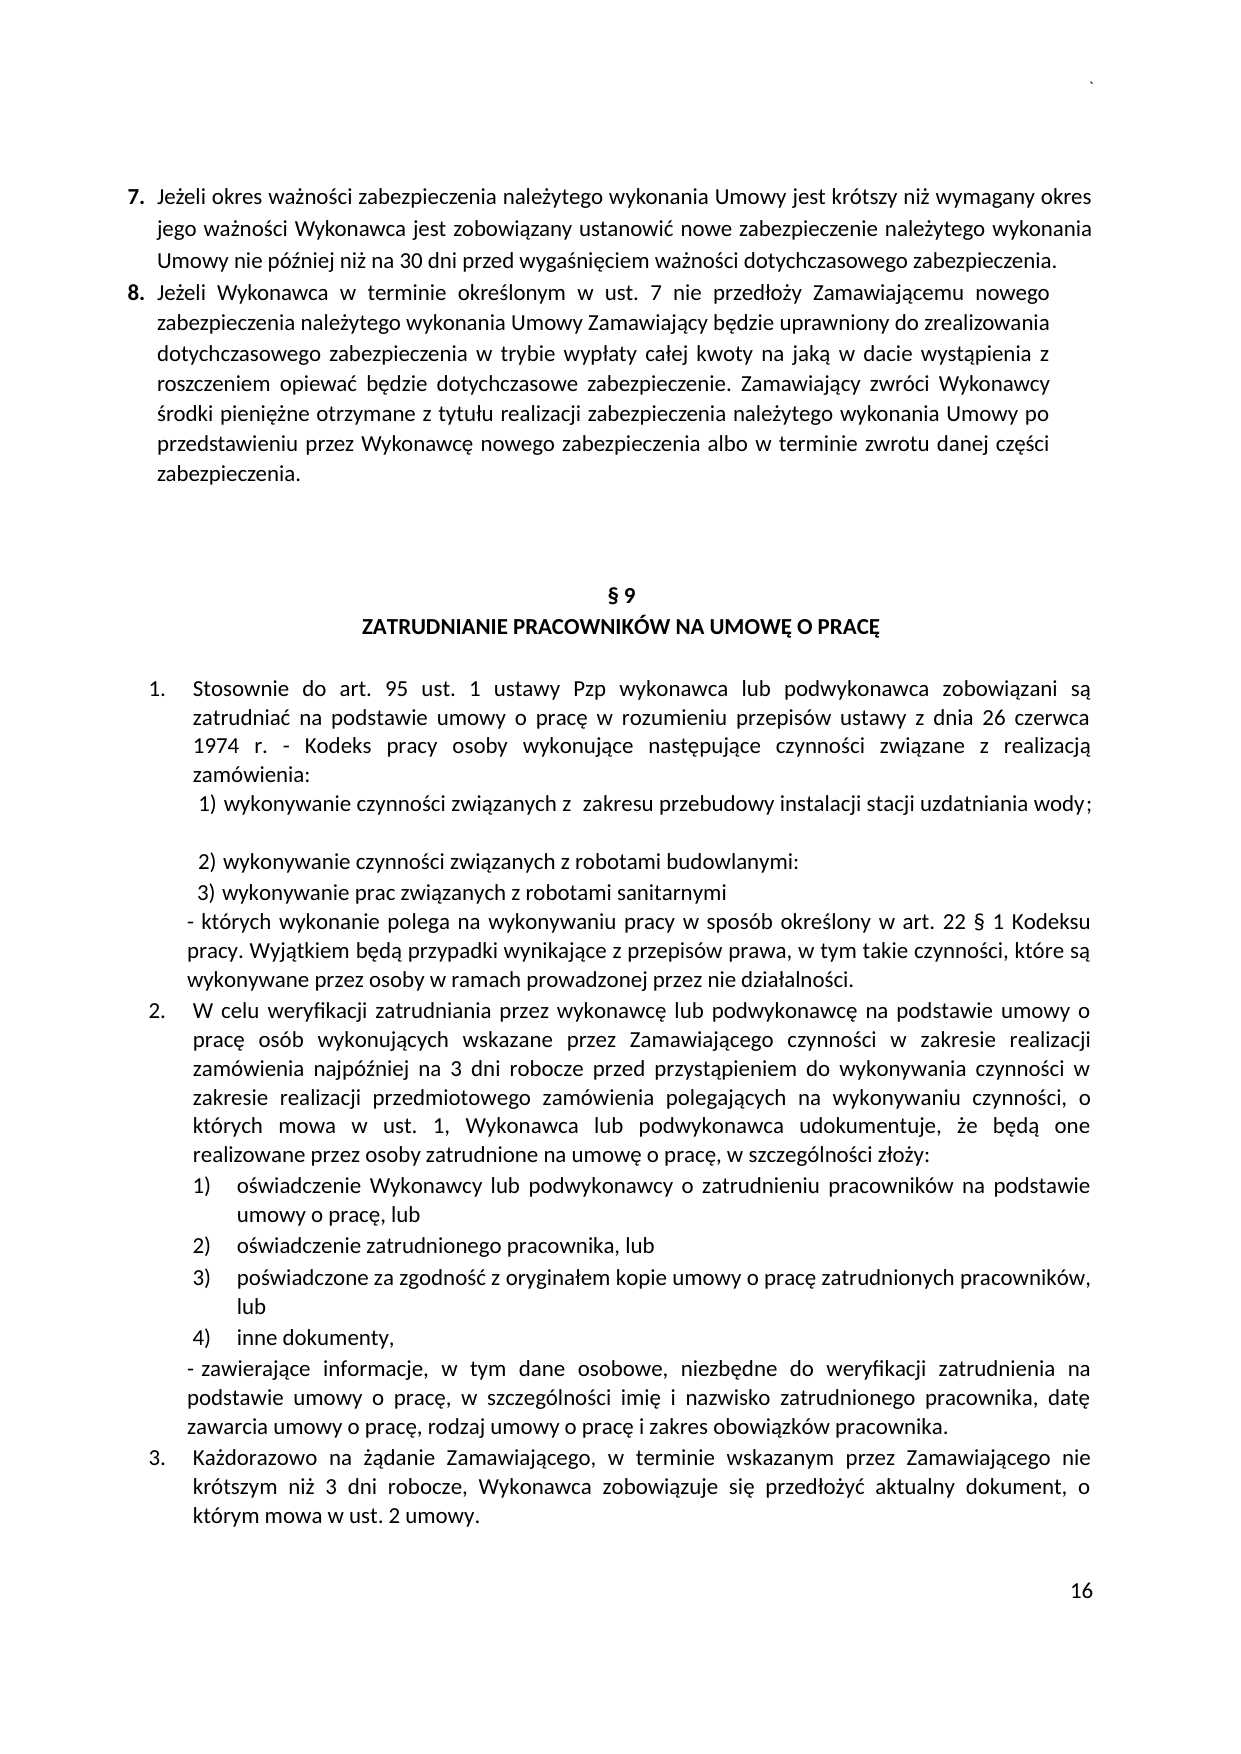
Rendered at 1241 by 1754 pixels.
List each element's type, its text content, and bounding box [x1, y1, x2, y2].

list Każdorazowo na żądanie Zamawiającego, w terminie wskazanym przez Zamawiającego nie krótszym niż 3 dni robocze, Wykonawca zobowiązuje się przedłożyć aktualny dokument, o którym mowa w ust. 2 umowy. [148, 1443, 1092, 1529]
text 3) wykonywanie prac związanych z robotami sanitarnymi [181, 878, 1092, 906]
list zawierające informacje, w tym dane osobowe, niezbędne do weryfikacji zatrudnienia na podstawie umowy o pracę, w szczególności imię i nazwisko zatrudnionego pracownika, datę zawarcia umowy o pracę, rodzaj umowy o pracę i zakres obowiązków pracownika. [187, 1354, 1092, 1440]
list oświadczenie zatrudnionego pracownika, lub [192, 1232, 1092, 1260]
list inne dokumenty, [192, 1323, 1092, 1351]
list poświadczone za zgodność z oryginałem kopie umowy o pracę zatrudnionych pracowników, lub [192, 1263, 1092, 1320]
list Jeżeli Wykonawca w terminie określonym w ust. 7 nie przedłoży Zamawiającemu nowego zabezpieczenia należytego wykonania Umowy Zamawiający będzie uprawniony do zrealizowania dotychczasowego zabezpieczenia w trybie wypłaty całej kwoty na jaką w dacie wystąpienia z roszczeniem opiewać będzie dotychczasowe zabezpieczenie. Zamawiający zwróci Wykonawcy środki pieniężne otrzymane z tytułu realizacji zabezpieczenia należytego wykonania Umowy po przedstawieniu przez Wykonawcę nowego zabezpieczenia albo w terminie zwrotu danej części zabezpieczenia. [127, 278, 1051, 518]
text ZATRUDNIANIE PRACOWNIKÓW NA UMOWĘ O PRACĘ [192, 612, 1050, 640]
list W celu weryfikacji zatrudniania przez wykonawcę lub podwykonawcę na podstawie umowy o pracę osób wykonujących wskazane przez Zamawiającego czynności w zakresie realizacji zamówienia najpóźniej na 3 dni robocze przed przystąpieniem do wykonywania czynności w zakresie realizacji przedmiotowego zamówienia polegających na wykonywaniu czynności, o których mowa w ust. 1, Wykonawca lub podwykonawca udokumentuje, że będą one realizowane przez osoby zatrudnione na umowę o pracę, w szczególności złoży: [148, 996, 1092, 1168]
list Jeżeli okres ważności zabezpieczenia należytego wykonania Umowy jest krótszy niż wymagany okres jego ważności Wykonawca jest zobowiązany ustanowić nowe zabezpieczenie należytego wykonania Umowy nie później niż na 30 dni przed wygaśnięciem ważności dotychczasowego zabezpieczenia. [127, 182, 1093, 274]
text § 9 [192, 581, 1051, 609]
list Stosownie do art. 95 ust. 1 ustawy Pzp wykonawca lub podwykonawca zobowiązani są zatrudniać na podstawie umowy o pracę w rozumieniu przepisów ustawy z dnia 26 czerwca 1974 r. - Kodeks pracy osoby wykonujące następujące czynności związane z realizacją zamówienia: 1) wykonywanie czynności związanych z zakresu przebudowy instalacji stacji uzdatniania wody; 2) wykonywanie czynności związanych z robotami budowlanymi: [148, 674, 1092, 875]
list oświadczenie Wykonawcy lub podwykonawcy o zatrudnieniu pracowników na podstawie umowy o pracę, lub [192, 1172, 1092, 1228]
list których wykonanie polega na wykonywaniu pracy w sposób określony w art. 22 § 1 Kodeksu pracy. Wyjątkiem będą przypadki wynikające z przepisów prawa, w tym takie czynności, które są wykonywane przez osoby w ramach prowadzonej przez nie działalności. [187, 907, 1092, 993]
